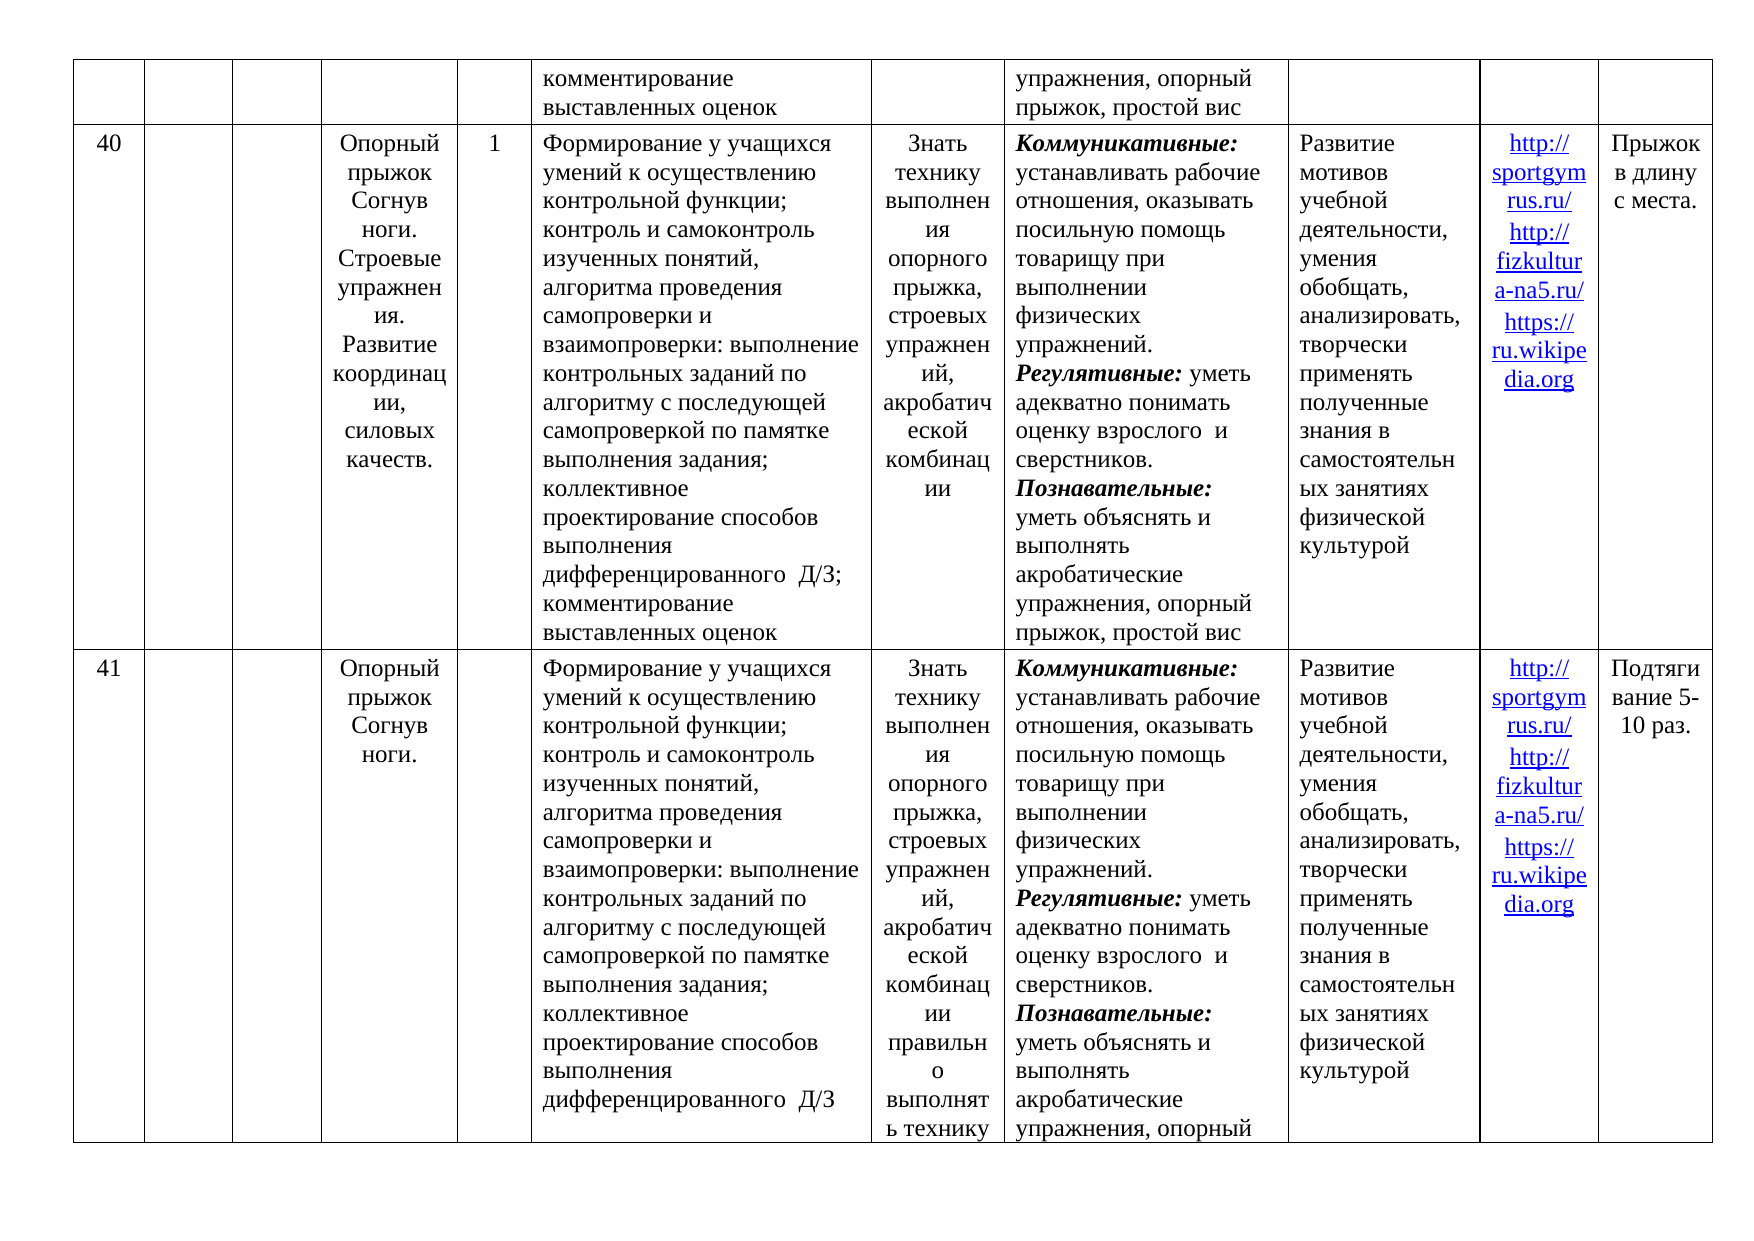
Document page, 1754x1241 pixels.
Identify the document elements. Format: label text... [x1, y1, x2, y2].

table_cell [872, 60, 1004, 124]
table_cell 40 [74, 125, 144, 649]
table_cell [145, 125, 232, 649]
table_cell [532, 60, 871, 124]
table_cell [145, 60, 232, 124]
table_cell [233, 650, 321, 1142]
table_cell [322, 650, 457, 1142]
table_cell [233, 125, 321, 649]
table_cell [1599, 60, 1712, 124]
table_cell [1481, 60, 1598, 124]
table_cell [1481, 650, 1598, 1142]
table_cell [532, 650, 871, 1142]
table_cell Опорный прыжок Согнув ноги. Строевые упражнения. Развитие координации, силовых качеств. [322, 125, 457, 649]
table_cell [1289, 60, 1479, 124]
table_cell 39 [74, 60, 144, 124]
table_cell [1005, 60, 1288, 124]
table_cell 1 [458, 125, 531, 649]
table_cell [458, 650, 531, 1142]
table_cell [1289, 650, 1479, 1142]
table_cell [1599, 650, 1712, 1142]
table_cell 41 [74, 650, 144, 1142]
table_cell [145, 650, 232, 1142]
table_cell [1005, 650, 1288, 1142]
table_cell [322, 60, 457, 124]
table_cell [233, 60, 321, 124]
table_cell 1 [458, 60, 531, 124]
table_cell Прыжок в длину с места. [1599, 125, 1712, 649]
table_cell Знать технику выполнения опорного прыжка, строевых упражнений, акробатической комбинации [872, 125, 1004, 649]
table_cell http://sportgymrus.ru/ http://fizkultura-na5.ru/ https://ru.wikipedia.org [1481, 125, 1598, 649]
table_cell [872, 650, 1004, 1142]
